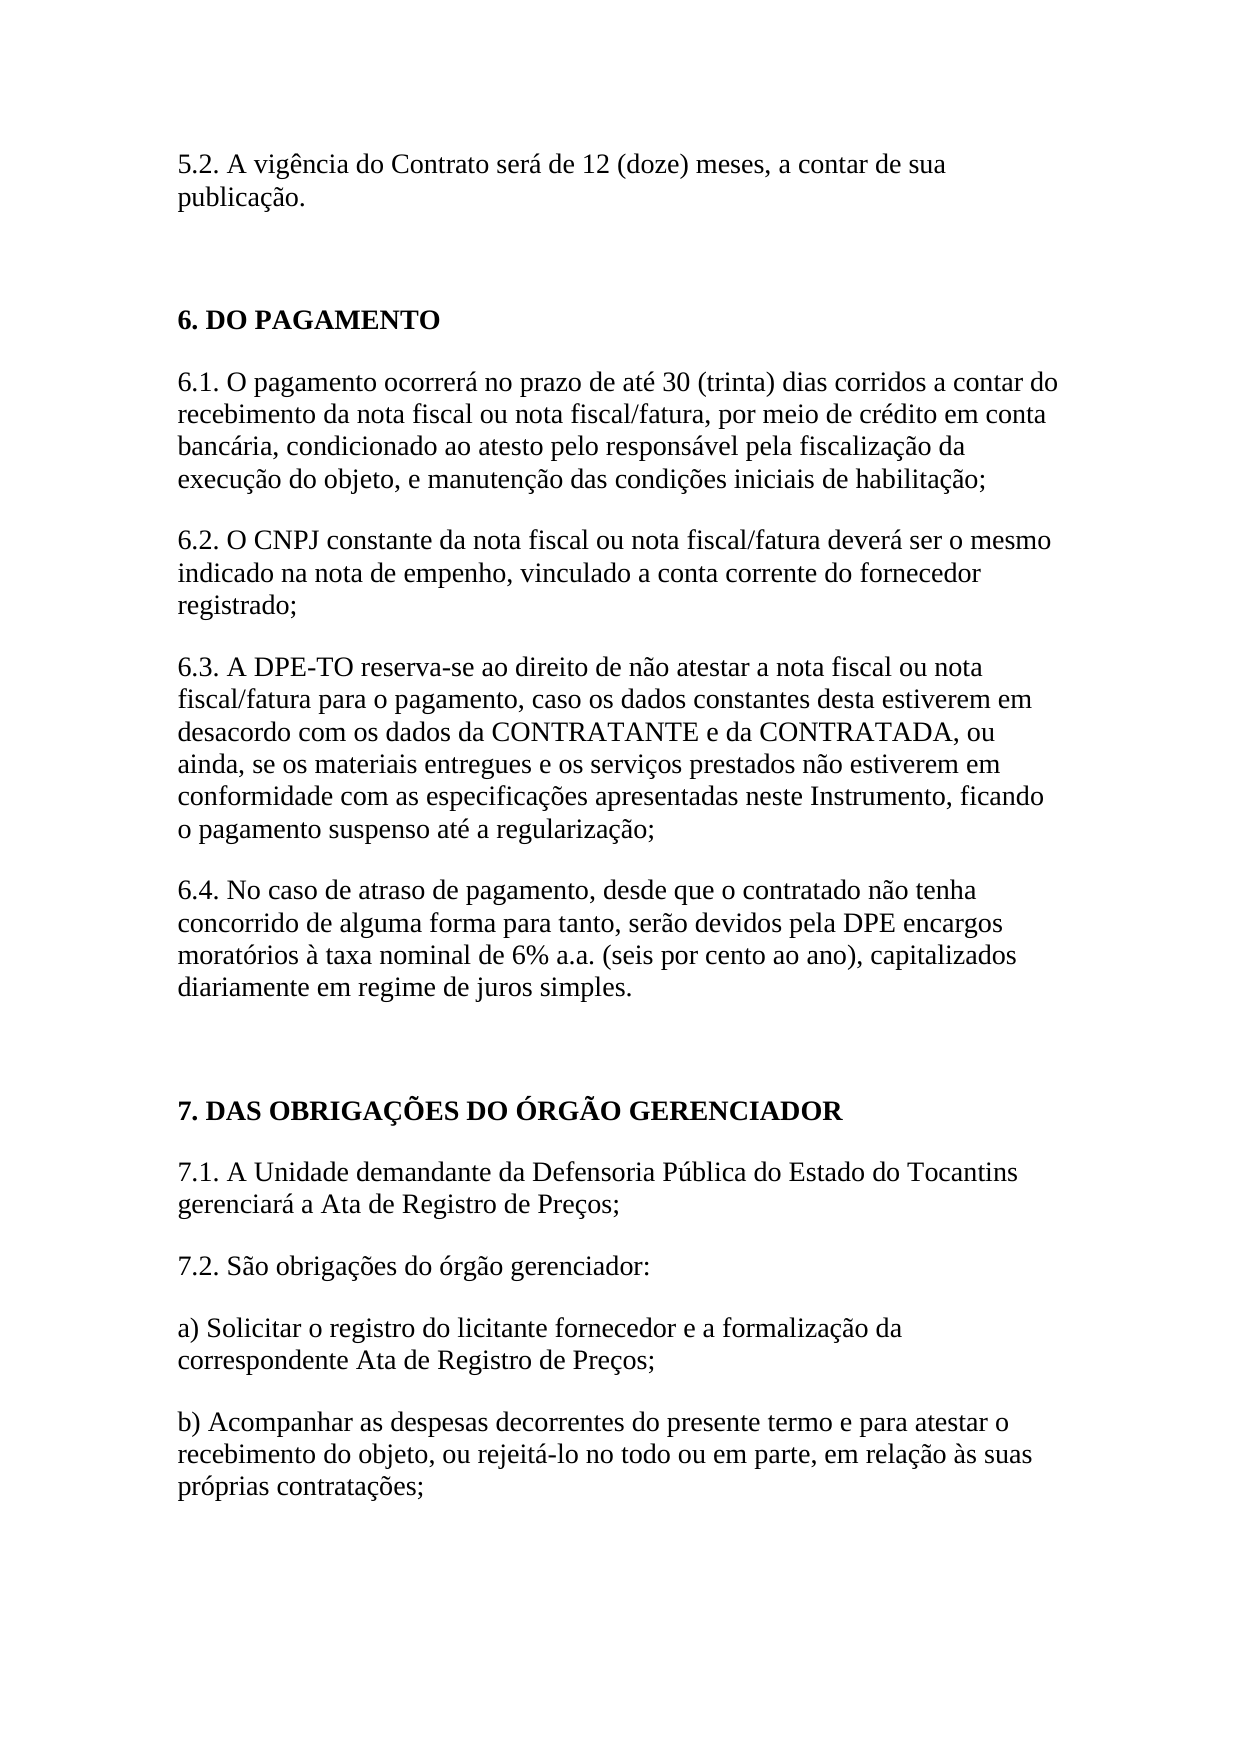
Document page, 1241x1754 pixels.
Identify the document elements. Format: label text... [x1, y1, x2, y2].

text 7.2. São obrigações do órgão gerenciador: [177, 1249, 1063, 1282]
text 5.2. A vigência do Contrato será de 12 (doze) meses, a contar de sua publicação. [177, 148, 1063, 212]
text a) Solicitar o registro do licitante fornecedor e a formalização da correspondente Ata de Registro de Preços; [177, 1311, 1063, 1376]
text 6.4. No caso de atraso de pagamento, desde que o contratado não tenha concorrido de alguma forma para tanto, serão devidos pela DPE encargos moratórios à taxa nominal de 6% a.a. (seis por cento ao ano), capitalizados diariamente em regime de juros simples. [177, 873, 1063, 1003]
text 6.1. O pagamento ocorrerá no prazo de até 30 (trinta) dias corridos a contar do recebimento da nota fiscal ou nota fiscal/fatura, por meio de crédito em conta bancária, condicionado ao atesto pelo responsável pela fiscalização da execução do objeto, e manutenção das condições iniciais de habilitação; [177, 365, 1063, 494]
text 6.2. O CNPJ constante da nota fiscal ou nota fiscal/fatura deverá ser o mesmo indicado na nota de empenho, vinculado a conta corrente do fornecedor registrado; [177, 523, 1063, 621]
text 7.1. A Unidade demandante da Defensoria Pública do Estado do Tocantins gerenciará a Ata de Registro de Preços; [177, 1155, 1063, 1220]
text 7. DAS OBRIGAÇÕES DO ÓRGÃO GERENCIADOR [177, 1094, 1063, 1126]
text 6.3. A DPE-TO reserva-se ao direito de não atestar a nota fiscal ou nota fiscal/fatura para o pagamento, caso os dados constantes desta estiverem em desacordo com os dados da CONTRATANTE e da CONTRATADA, ou ainda, se os materiais entregues e os serviços prestados não estiverem em conformidade com as especificações apresentadas neste Instrumento, ficando o pagamento suspenso até a regularização; [177, 650, 1063, 844]
text 6. DO PAGAMENTO [177, 303, 1063, 336]
text b) Acompanhar as despesas decorrentes do presente termo e para atestar o recebimento do objeto, ou rejeitá-lo no todo ou em parte, em relação às suas próprias contratações; [177, 1405, 1063, 1502]
